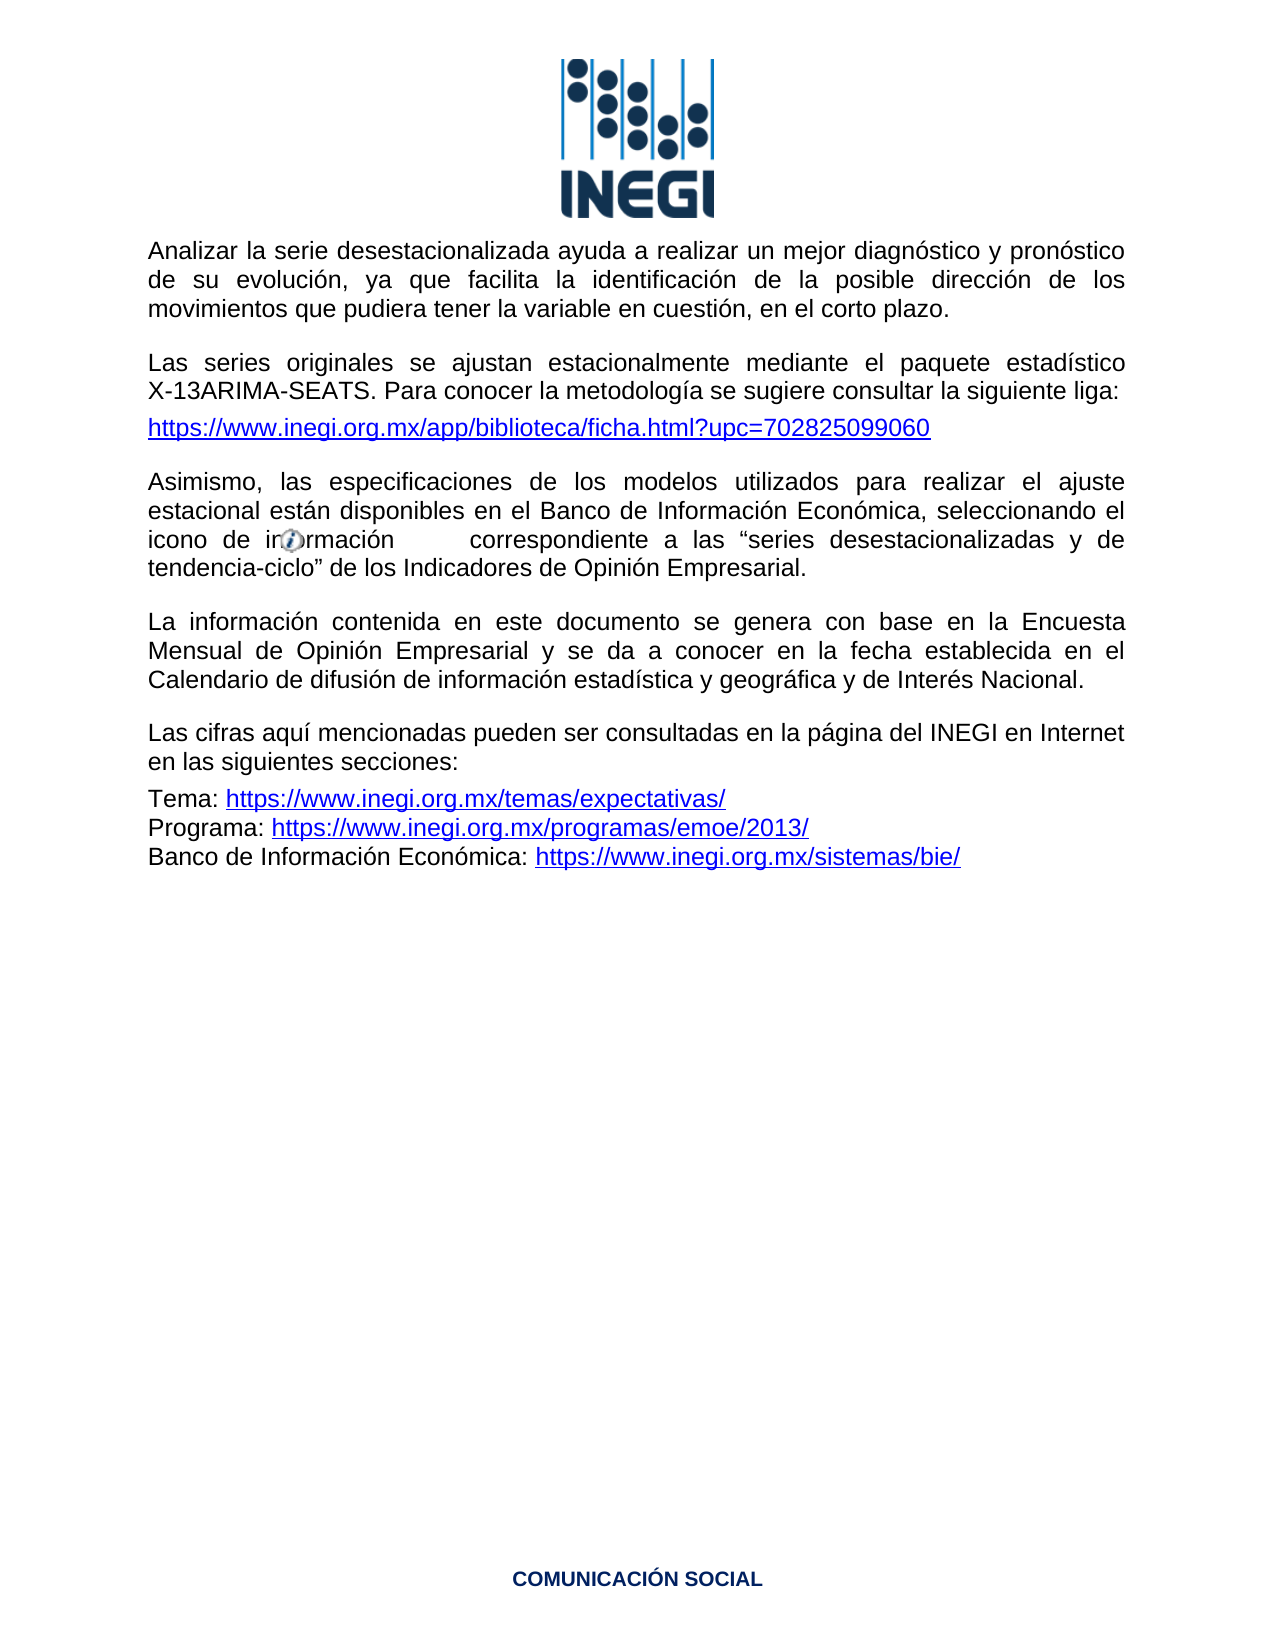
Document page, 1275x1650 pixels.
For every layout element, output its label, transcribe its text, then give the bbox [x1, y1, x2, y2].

text Banco de Información Económica: https://www.inegi.org.mx/sistemas/bie/ [148, 842, 1127, 870]
text Asimismo, las especificaciones de los modelos utilizados para realizar el ajuste estacional están disponibles en el Banco de Información Económica, seleccionando el icono de información correspondiente a las “series desestacionalizadas y de tendencia-ciclo” de los Indicadores de Opinión Empresarial. [148, 467, 1127, 582]
text La información contenida en este documento se genera con base en la Encuesta Mensual de Opinión Empresarial y se da a conocer en la fecha establecida en el Calendario de difusión de información estadística y geográfica y de Interés Nacional. [148, 607, 1127, 693]
picture [279, 527, 305, 553]
text Las series originales se ajustan estacionalmente mediante el paquete estadístico X-13ARIMA-SEATS. Para conocer la metodología se sugiere consultar la siguiente liga: [148, 347, 1127, 405]
text Tema: https://www.inegi.org.mx/temas/expectativas/ [148, 784, 1127, 813]
picture [561, 59, 714, 218]
text Programa: https://www.inegi.org.mx/programas/emoe/2013/ [148, 813, 1127, 842]
text Las cifras aquí mencionadas pueden ser consultadas en la página del INEGI en Internet en las siguientes secciones: [148, 718, 1127, 776]
text Analizar la serie desestacionalizada ayuda a realizar un mejor diagnóstico y pronóstico de su evolución, ya que facilita la identificación de la posible dirección de los movimientos que pudiera tener la variable en cuestión, en el corto plazo. [148, 236, 1127, 322]
text https://www.inegi.org.mx/app/biblioteca/ficha.html?upc=702825099060 [148, 413, 1127, 442]
